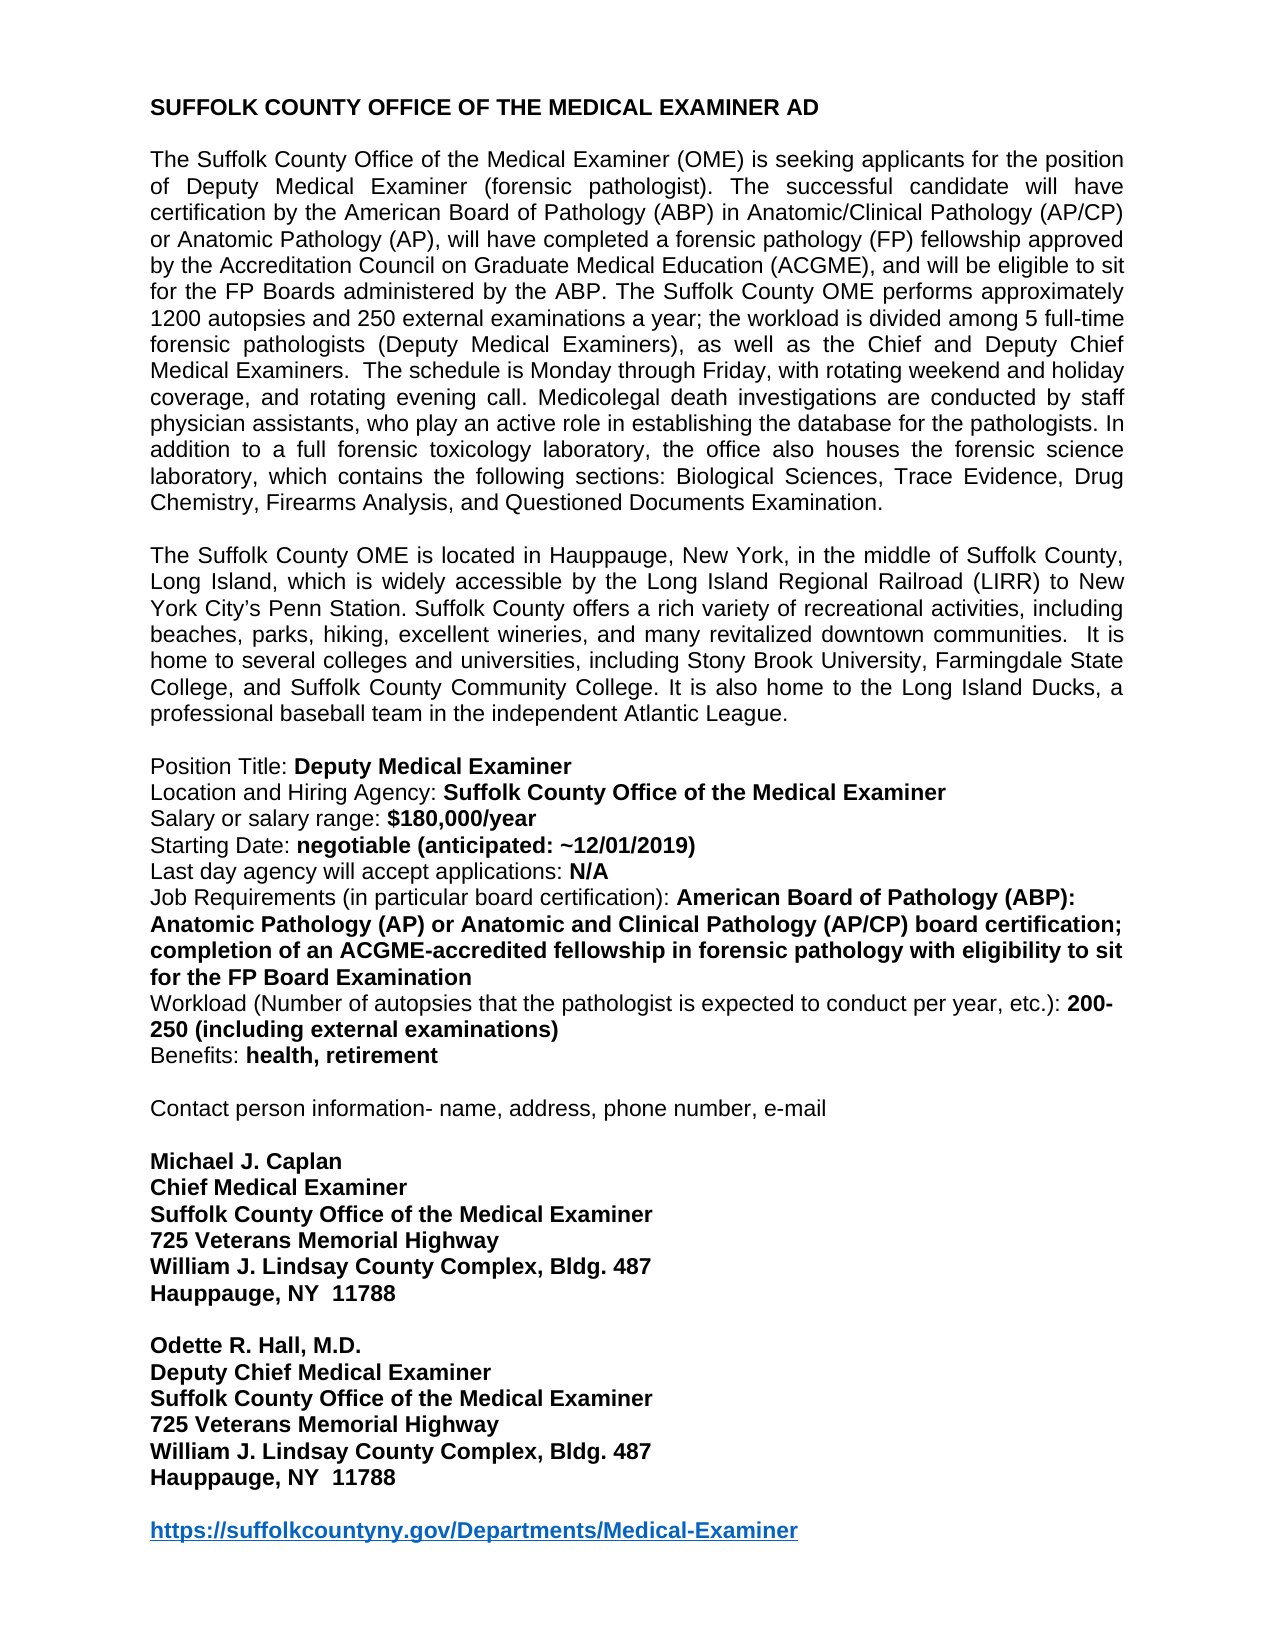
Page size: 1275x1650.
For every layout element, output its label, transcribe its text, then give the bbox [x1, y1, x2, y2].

text Odette R. Hall, M.D. [150, 1332, 1125, 1359]
text The Suffolk County Office of the Medical Examiner (OME) is seeking applicants for the position of Deputy Medical Examiner (forensic pathologist). The successful candidate will have certification by the American Board of Pathology (ABP) in Anatomic/Clinical Pathology (AP/CP) or Anatomic Pathology (AP), will have completed a forensic pathology (FP) fellowship approved by the Accreditation Council on Graduate Medical Education (ACGME), and will be eligible to sit for the FP Boards administered by the ABP. The Suffolk County OME performs approximately 1200 autopsies and 250 external examinations a year; the workload is divided among 5 full-time forensic pathologists (Deputy Medical Examiners), as well as the Chief and Deputy Chief Medical Examiners. The schedule is Monday through Friday, with rotating weekend and holiday coverage, and rotating evening call. Medicolegal death investigations are conducted by staff physician assistants, who play an active role in establishing the database for the pathologists. In addition to a full forensic toxicology laboratory, the office also houses the forensic science laboratory, which contains the following sections: Biological Sciences, Trace Evidence, Drug Chemistry, Firearms Analysis, and Questioned Documents Examination. [150, 146, 1125, 515]
text Hauppauge, NY 11788 [150, 1464, 1125, 1491]
text Benefits: health, retirement [150, 1042, 1125, 1069]
text Suffolk County Office of the Medical Examiner [150, 1385, 1125, 1411]
text Location and Hiring Agency: Suffolk County Office of the Medical Examiner [150, 779, 1125, 805]
text Michael J. Caplan [150, 1148, 1125, 1174]
text Last day agency will accept applications: N/A [150, 858, 1125, 884]
text Salary or salary range: $180,000/year [150, 805, 1125, 832]
text William J. Lindsay County Complex, Bldg. 487 [150, 1438, 1125, 1464]
text Hauppauge, NY 11788 [150, 1280, 1125, 1306]
text Chief Medical Examiner [150, 1174, 1125, 1201]
text 725 Veterans Memorial Highway [150, 1411, 1125, 1438]
text https://suffolkcountyny.gov/Departments/Medical-Examiner [150, 1517, 1125, 1543]
text William J. Lindsay County Complex, Bldg. 487 [150, 1253, 1125, 1280]
text Job Requirements (in particular board certification): American Board of Pathology (ABP): Anatomic Pathology (AP) or Anatomic and Clinical Pathology (AP/CP) board certification; completion of an ACGME-accredited fellowship in forensic pathology with eligibility to sit for the FP Board Examination [150, 884, 1125, 990]
text SUFFOLK COUNTY OFFICE OF THE MEDICAL EXAMINER AD [150, 94, 1125, 120]
text 725 Veterans Memorial Highway [150, 1227, 1125, 1253]
text Contact person information- name, address, phone number, e-mail [150, 1095, 1125, 1122]
text The Suffolk County OME is located in Hauppauge, New York, in the middle of Suffolk County, Long Island, which is widely accessible by the Long Island Regional Railroad (LIRR) to New York City’s Penn Station. Suffolk County offers a rich variety of recreational activities, including beaches, parks, hiking, excellent wineries, and many revitalized downtown communities. It is home to several colleges and universities, including Stony Brook University, Farmingdale State College, and Suffolk County Community College. It is also home to the Long Island Ducks, a professional baseball team in the independent Atlantic League. [150, 542, 1125, 726]
text Deputy Chief Medical Examiner [150, 1359, 1125, 1385]
text Workload (Number of autopsies that the pathologist is expected to conduct per year, etc.): 200-250 (including external examinations) [150, 990, 1125, 1042]
text Starting Date: negotiable (anticipated: ~12/01/2019) [150, 832, 1125, 858]
text Position Title: Deputy Medical Examiner [150, 753, 1125, 779]
text Suffolk County Office of the Medical Examiner [150, 1201, 1125, 1227]
